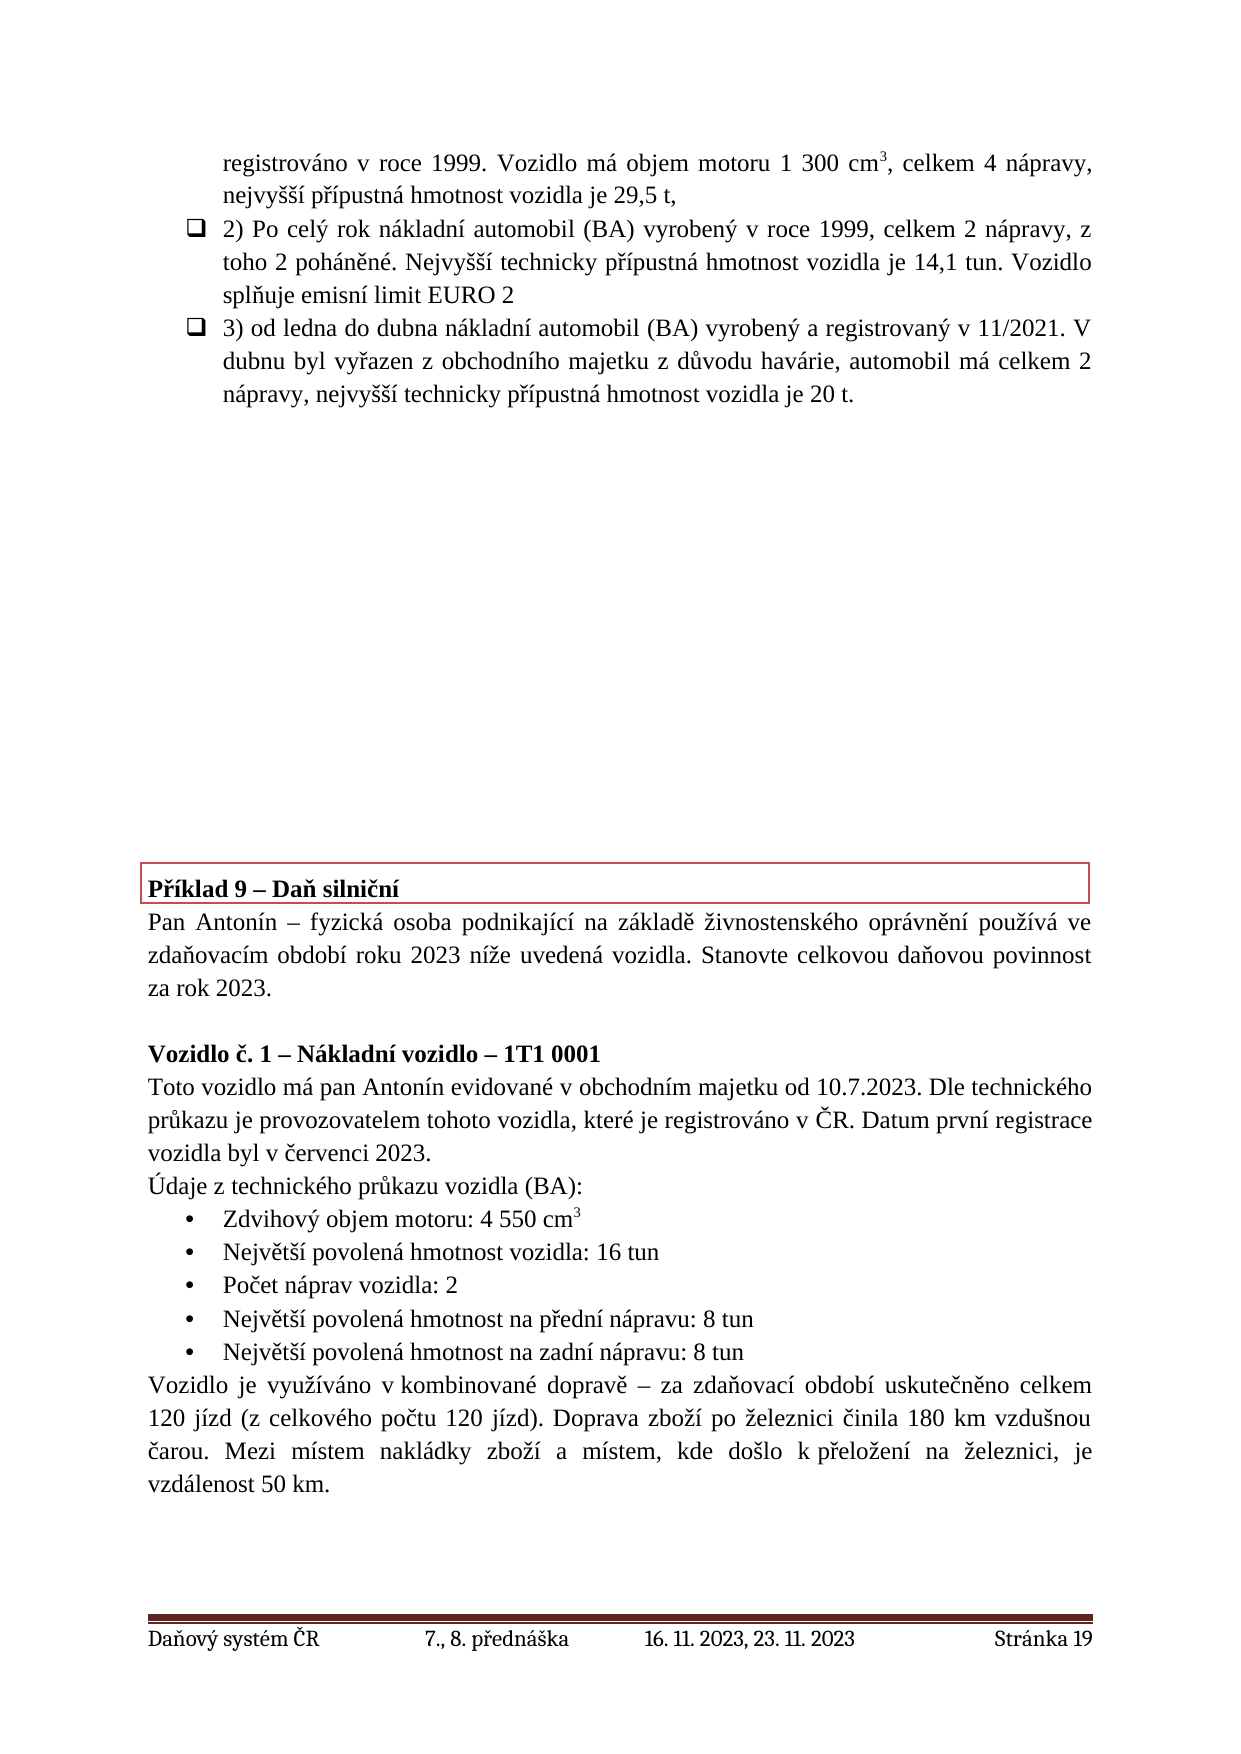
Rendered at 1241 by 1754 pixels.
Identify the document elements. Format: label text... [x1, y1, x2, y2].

list Největší povolená hmotnost vozidla: 16 tun [185, 1237, 1093, 1266]
text Toto vozidlo má pan Antonín evidované v obchodním majetku od 10.7.2023. Dle technického průkazu je provozovatelem tohoto vozidla, které je registrováno v ČR. Datum první registrace vozidla byl v červenci 2023. [148, 1072, 1093, 1167]
list 3) od ledna do dubna nákladní automobil (BA) vyrobený a registrovaný v 11/2021. V dubnu byl vyřazen z obchodního majetku z důvodu havárie, automobil má celkem 2 nápravy, nejvyšší technicky přípustná hmotnost vozidla je 20 t. [185, 313, 1093, 407]
text Údaje z technického průkazu vozidla (BA): [148, 1171, 1093, 1200]
text Pan Antonín – fyzická osoba podnikající na základě živnostenského oprávnění používá ve zdaňovacím období roku 2023 níže uvedená vozidla. Stanovte celkovou daňovou povinnost za rok 2023. [148, 907, 1093, 1002]
list 2) Po celý rok nákladní automobil (BA) vyrobený v roce 1999, celkem 2 nápravy, z toho 2 poháněné. Nejvyšší technicky přípustná hmotnost vozidla je 14,1 tun. Vozidlo splňuje emisní limit EURO 2 [185, 214, 1093, 308]
list Zdvihový objem motoru: 4 550 cm3 [185, 1204, 1093, 1233]
text Vozidlo č. 1 – Nákladní vozidlo – 1T1 0001 [148, 1039, 1093, 1068]
text Příklad 9 – Daň silniční [148, 874, 1088, 902]
list Největší povolená hmotnost na zadní nápravu: 8 tun [185, 1337, 1093, 1366]
text Vozidlo je využíváno v kombinované dopravě – za zdaňovací období uskutečněno celkem 120 jízd (z celkového počtu 120 jízd). Doprava zboží po železnici činila 180 km vzdušnou čarou. Mezi místem nakládky zboží a místem, kde došlo k přeložení na železnici, je vzdálenost 50 km. [148, 1370, 1093, 1498]
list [185, 148, 1093, 209]
list Počet náprav vozidla: 2 [185, 1271, 1093, 1299]
list Největší povolená hmotnost na přední nápravu: 8 tun [185, 1304, 1093, 1332]
